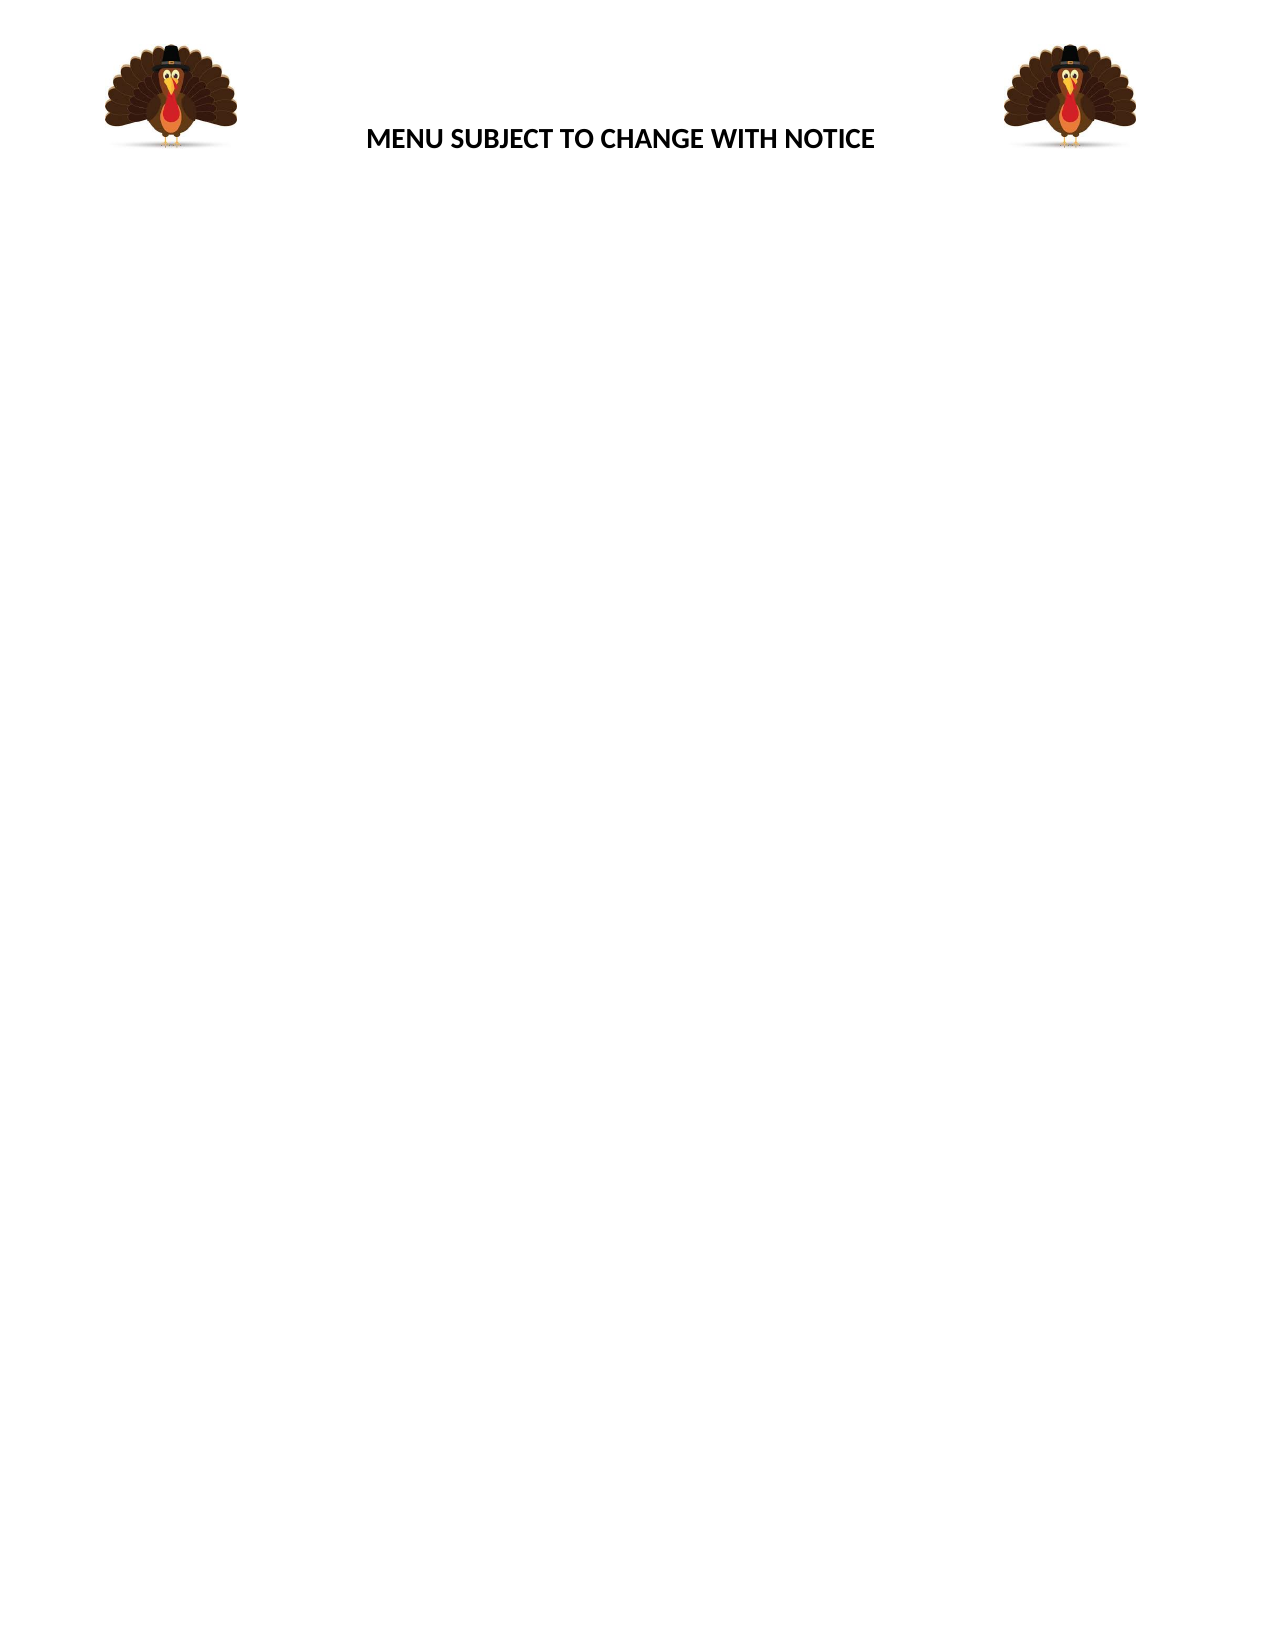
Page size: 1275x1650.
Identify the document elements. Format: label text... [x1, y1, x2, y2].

picture [105, 44, 237, 149]
text MENU SUBJECT TO CHANGE WITH NOTICE [105, 45, 1170, 156]
picture [1004, 44, 1136, 149]
